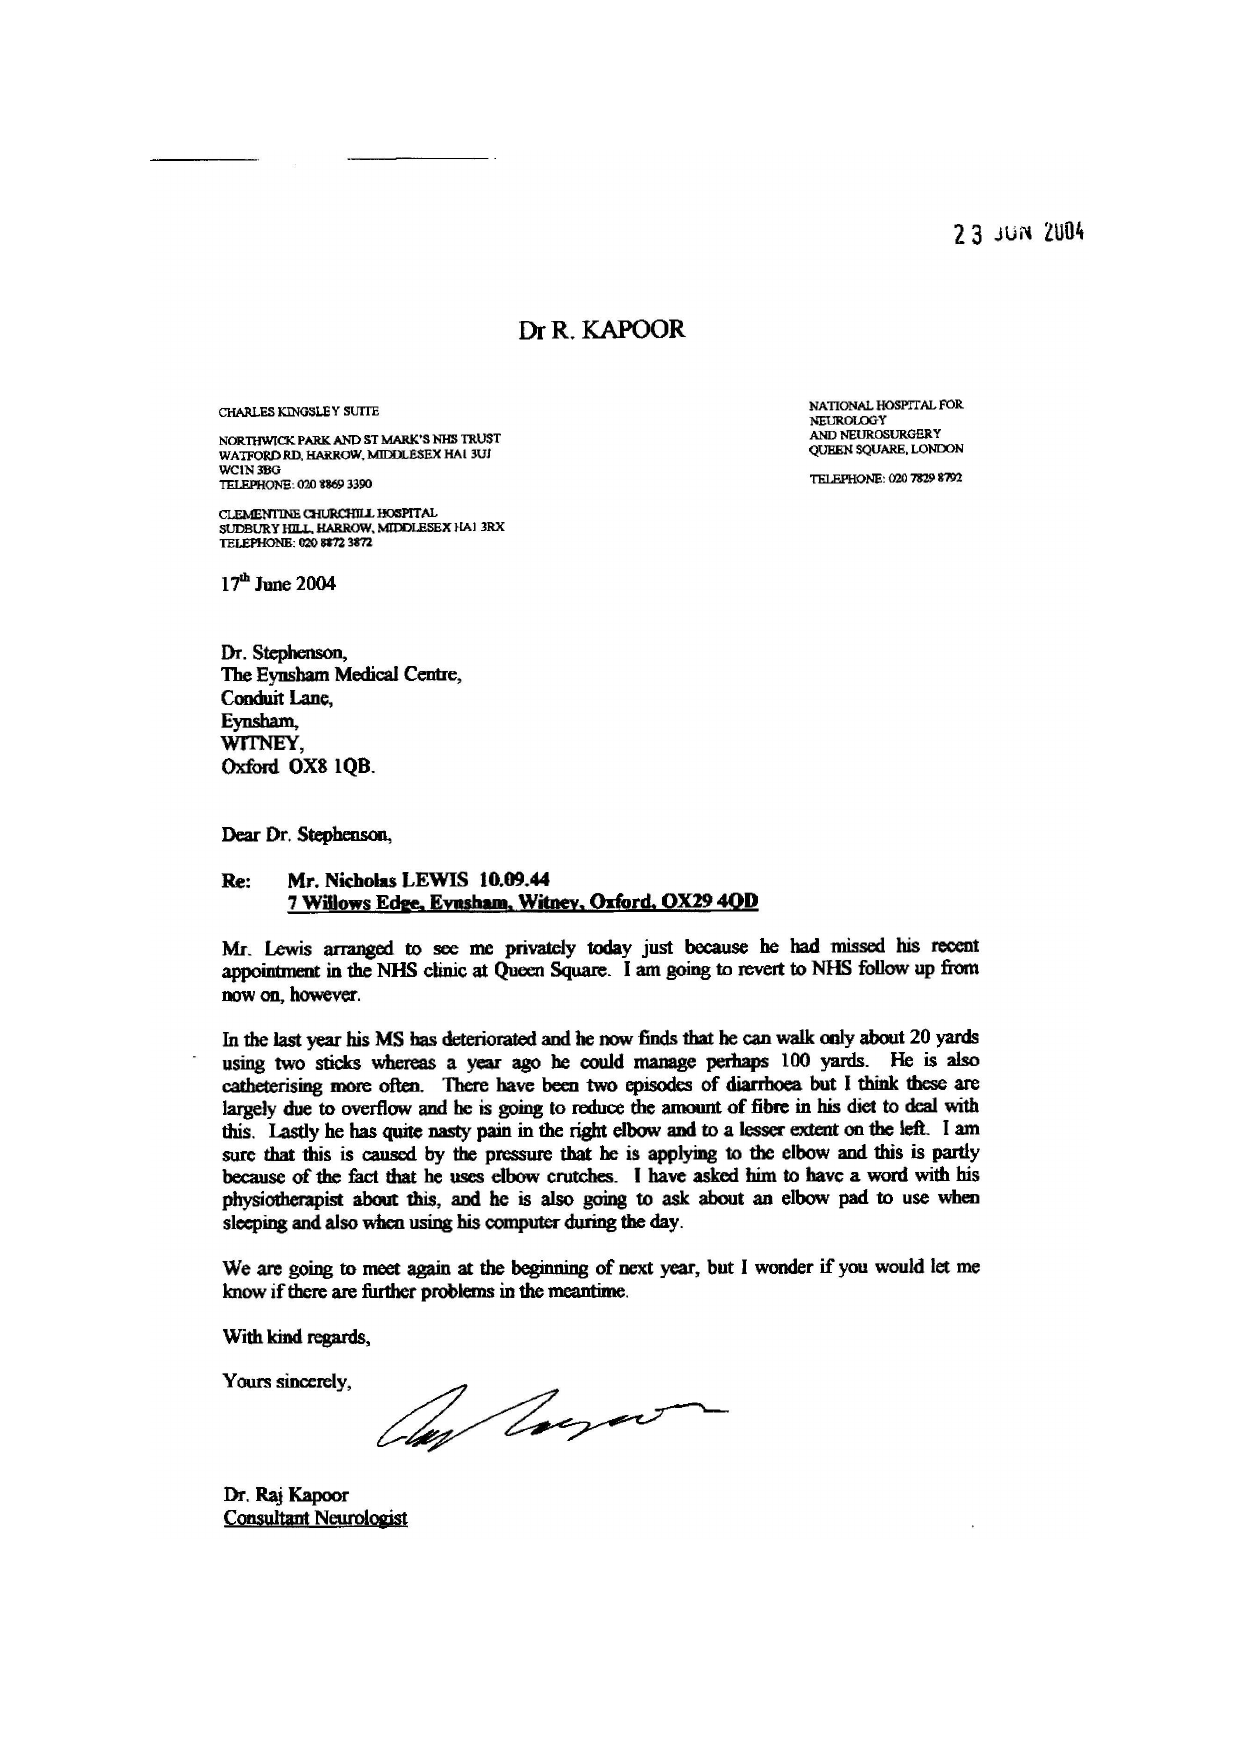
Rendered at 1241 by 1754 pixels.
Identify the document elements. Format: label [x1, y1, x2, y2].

picture [150, 150, 1089, 1539]
